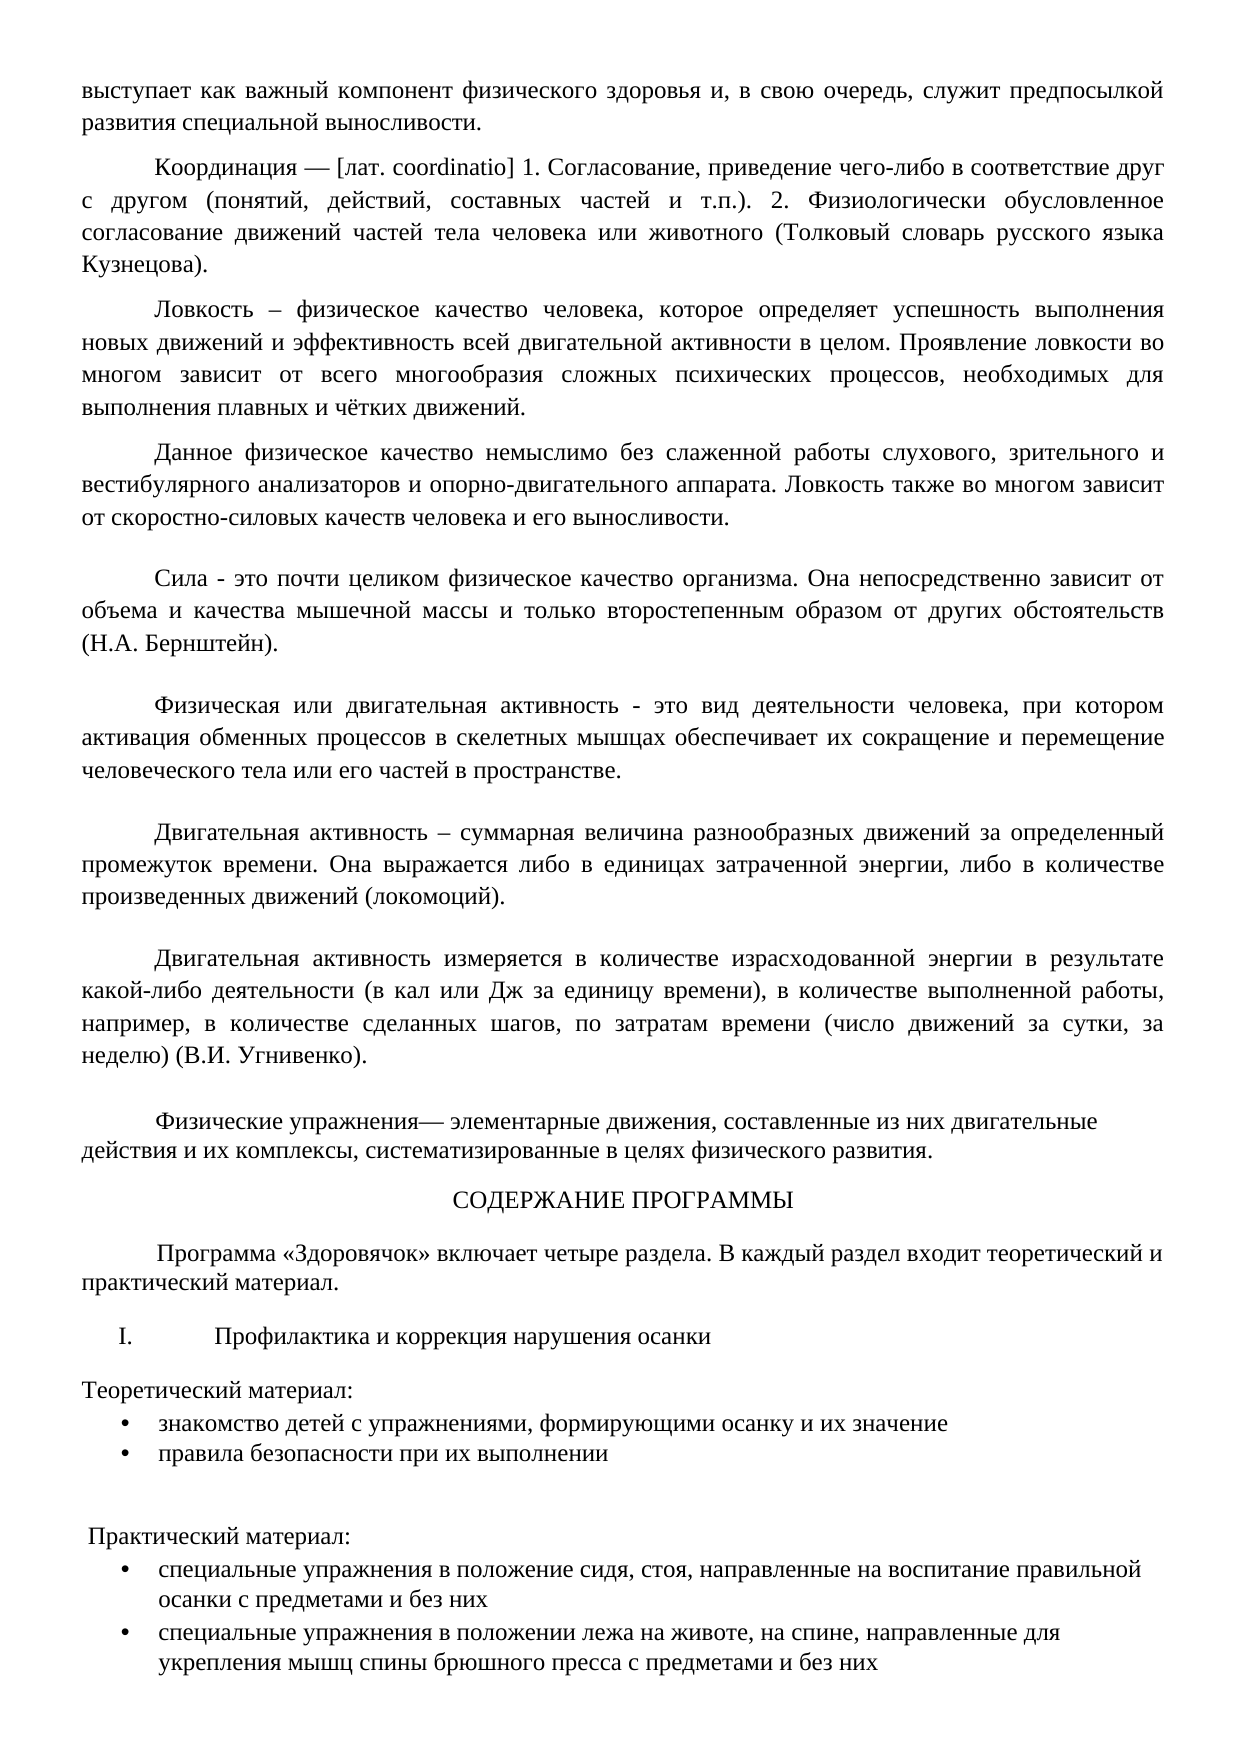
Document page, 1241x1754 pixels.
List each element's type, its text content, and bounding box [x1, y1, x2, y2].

text Ловкость – физическое качество человека, которое определяет успешность выполнения новых движений и эффективность всей двигательной активности в целом. Проявление ловкости во многом зависит от всего многообразия сложных психических процессов, необходимых для выполнения плавных и чётких движений. [81, 294, 1165, 421]
text Физическая или двигательная активность - это вид деятельности человека, при котором активация обменных процессов в скелетных мышцах обеспечивает их сокращение и перемещение человеческого тела или его частей в пространстве. [81, 690, 1165, 783]
text Двигательная активность – суммарная величина разнообразных движений за определенный промежуток времени. Она выражается либо в единицах затраченной энергии, либо в количестве произведенных движений (локомоций). [81, 817, 1165, 910]
text СОДЕРЖАНИЕ ПРОГРАММЫ [156, 1185, 1091, 1213]
list знакомство детей с упражнениями, формирующими осанку и их значение [121, 1408, 1164, 1437]
text I. Профилактика и коррекция нарушения осанки [75, 1321, 1165, 1350]
text Практический материал: [81, 1521, 1165, 1550]
text Программа «Здоровячок» включает четыре раздела. В каждый раздел входит теоретический и практический материал. [81, 1238, 1164, 1296]
text Данное физическое качество немыслимо без слаженной работы слухового, зрительного и вестибулярного анализаторов и опорно-двигательного аппарата. Ловкость также во многом зависит от скоростно-силовых качеств человека и его выносливости. [81, 437, 1165, 530]
text Физические упражнения— элементарные движения, составленные из них двигательные действия и их комплексы, систематизированные в целях физического развития. [81, 1106, 1164, 1164]
text Двигательная активность измеряется в количестве израсходованной энергии в результате какой-либо деятельности (в кал или Дж за единицу времени), в количестве выполненной работы, например, в количестве сделанных шагов, по затратам времени (число движений за сутки, за неделю) (В.И. Угнивенко). [81, 943, 1165, 1069]
text Сила - это почти целиком физическое качество организма. Она непосредственно зависит от объема и качества мышечной массы и только второстепенным образом от других обстоятельств (Н.А. Бернштейн). [81, 563, 1165, 657]
list специальные упражнения в положение сидя, стоя, направленные на воспитание правильной осанки с предметами и без них [121, 1554, 1164, 1613]
list специальные упражнения в положении лежа на животе, на спине, направленные для укрепления мышц спины брюшного пресса с предметами и без них [121, 1617, 1164, 1676]
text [81, 75, 1165, 136]
text Теоретический материал: [81, 1375, 1165, 1404]
list правила безопасности при их выполнении [121, 1438, 1164, 1467]
text Координация — [лат. coordinatio] 1. Согласование, приведение чего-либо в соответствие друг с другом (понятий, действий, составных частей и т.п.). 2. Физиологически обусловленное согласование движений частей тела человека или животного (Толковый словарь русского языка Кузнецова). [81, 152, 1165, 278]
